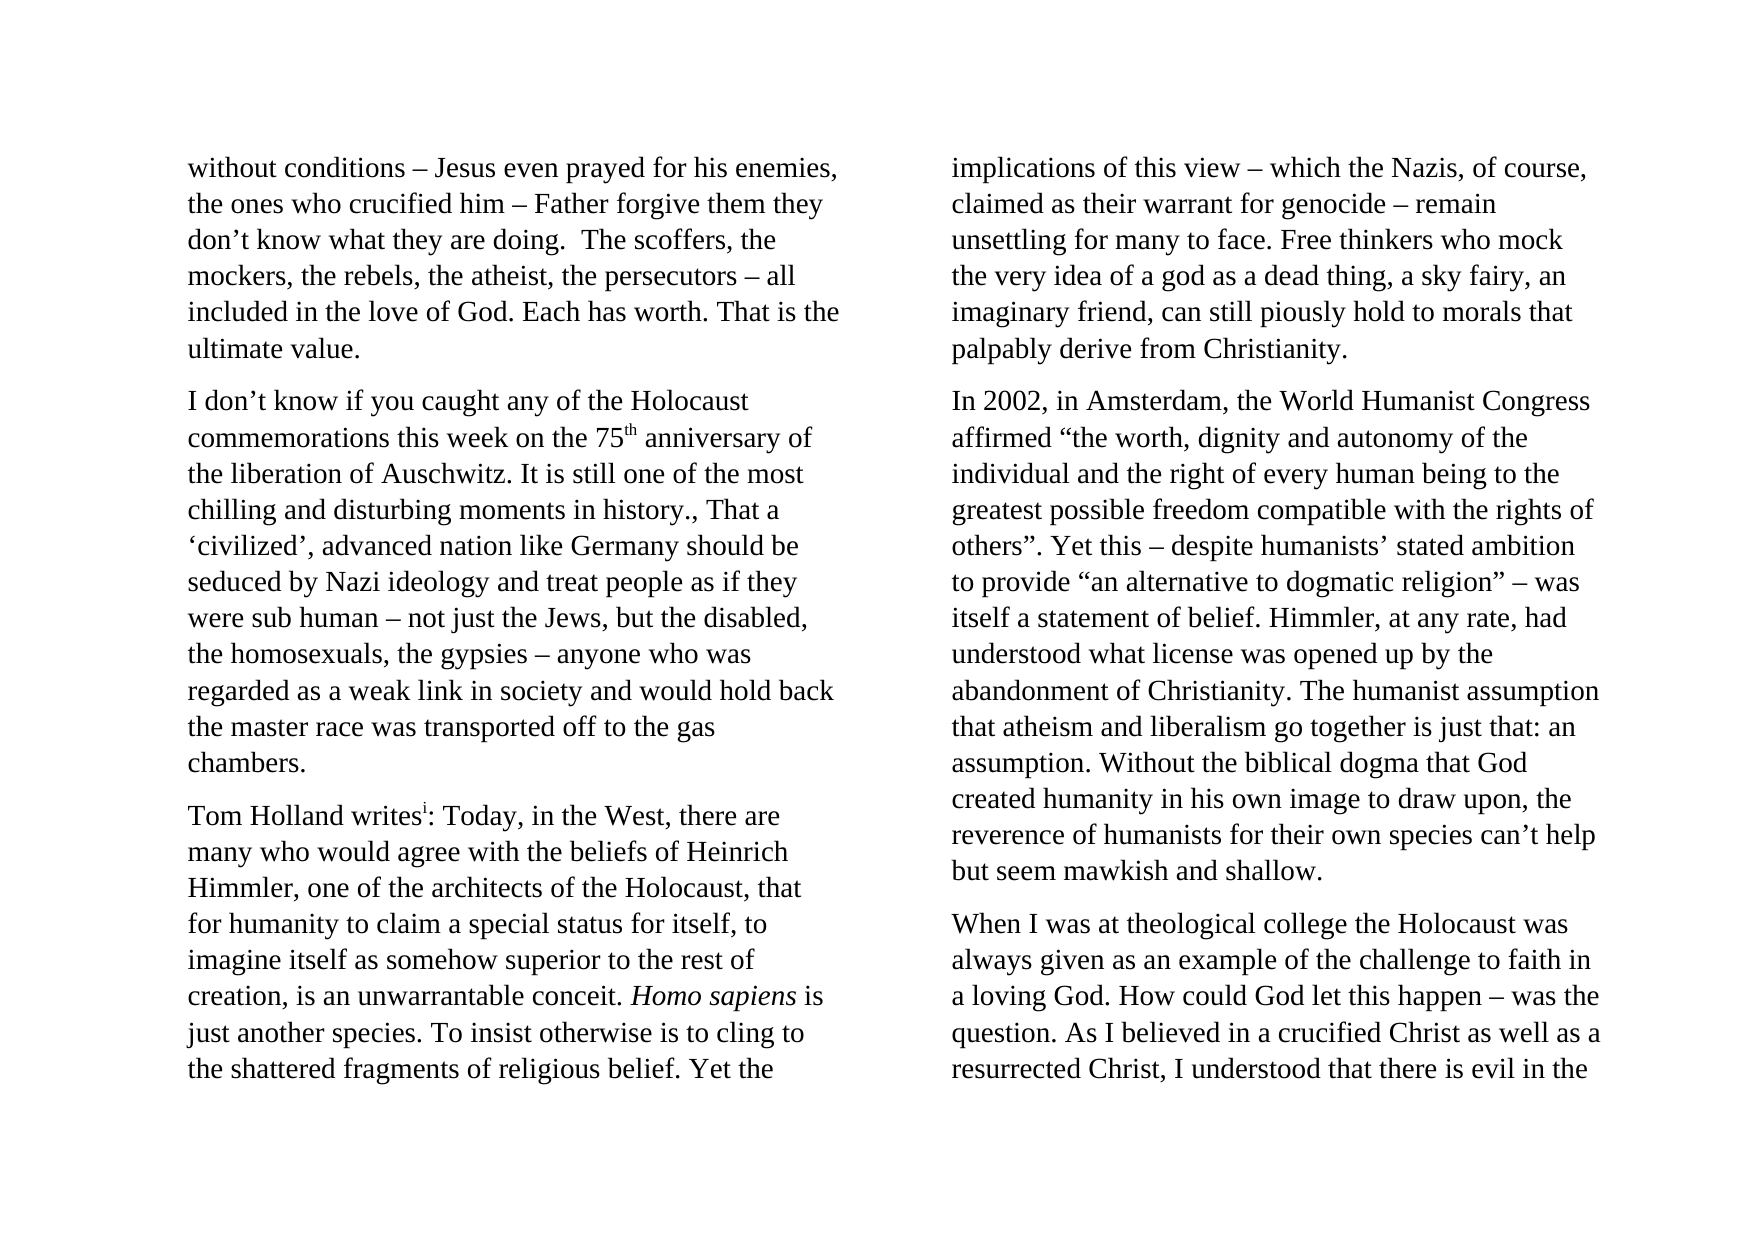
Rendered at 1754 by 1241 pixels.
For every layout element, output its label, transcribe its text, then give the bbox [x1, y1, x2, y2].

text Tom Holland writes: Today, in the West, there are many who would agree with the beliefs of Heinrich Himmler, one of the architects of the Holocaust, that for humanity to claim a special status for itself, to imagine itself as somehow superior to the rest of creation, is an unwarrantable conceit. Homo sapiens is just another species. To insist otherwise is to cling to the shattered fragments of religious belief. Yet the implications of this view – which the Nazis, of course, claimed as their warrant for genocide – remain unsettling for many to face. Free thinkers who mock the very idea of a god as a dead thing, a sky fairy, an imaginary friend, can still piously hold to morals that palpably derive from Christianity. [951, 150, 1604, 364]
text I don’t know if you caught any of the Holocaust commemorations this week on the 75th anniversary of the liberation of Auschwitz. It is still one of the most chilling and disturbing moments in history., That a ‘civilized’, advanced nation like Germany should be seduced by Nazi ideology and treat people as if they were sub human – not just the Jews, but the disabled, the homosexuals, the gypsies – anyone who was regarded as a weak link in society and would hold back the master race was transported off to the gas chambers. [187, 383, 840, 778]
text Tom Holland writes: Today, in the West, there are many who would agree with the beliefs of Heinrich Himmler, one of the architects of the Holocaust, that for humanity to claim a special status for itself, to imagine itself as somehow superior to the rest of creation, is an unwarrantable conceit. Homo sapiens is just another species. To insist otherwise is to cling to the shattered fragments of religious belief. Yet the implications of this view – which the Nazis, of course, claimed as their warrant for genocide – remain unsettling for many to face. Free thinkers who mock the very idea of a god as a dead thing, a sky fairy, an imaginary friend, can still piously hold to morals that palpably derive from Christianity. [187, 798, 840, 1084]
text In 2002, in Amsterdam, the World Humanist Congress affirmed “the worth, dignity and autonomy of the individual and the right of every human being to the greatest possible freedom compatible with the rights of others”. Yet this – despite humanists’ stated ambition to provide “an alternative to dogmatic religion” – was itself a statement of belief. Himmler, at any rate, had understood what license was opened up by the abandonment of Christianity. The humanist assumption that atheism and liberalism go together is just that: an assumption. Without the biblical dogma that God created humanity in his own image to draw upon, the reverence of humanists for their own species can’t help but seem mawkish and shallow. [951, 383, 1604, 887]
